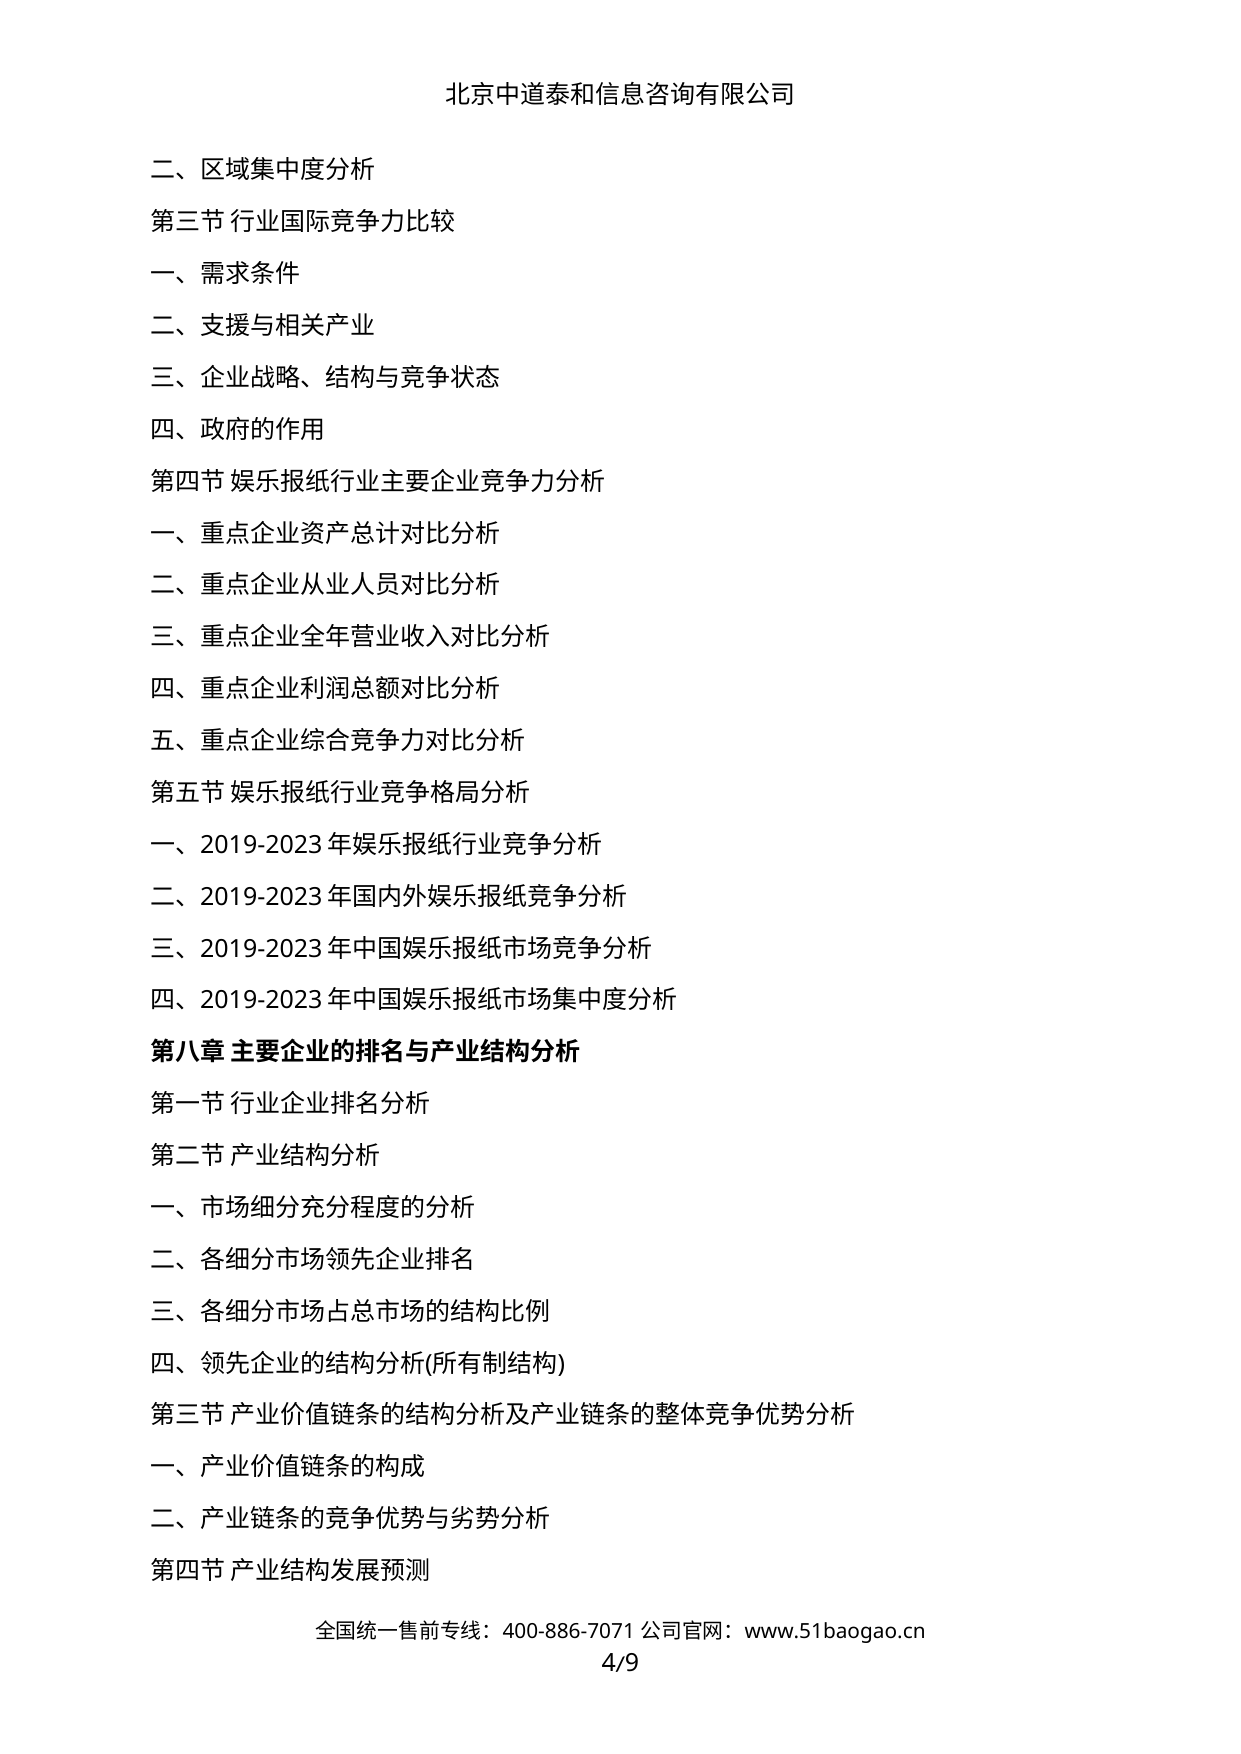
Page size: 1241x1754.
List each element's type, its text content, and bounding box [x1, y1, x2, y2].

text 第八章 主要企业的排名与产业结构分析 [150, 1032, 1090, 1068]
text 二、各细分市场领先企业排名 [150, 1239, 1090, 1276]
text 第三节 产业价值链条的结构分析及产业链条的整体竞争优势分析 [150, 1395, 1090, 1431]
text 三、2019-2023年中国娱乐报纸市场竞争分析 [150, 928, 1090, 964]
text 第五节 娱乐报纸行业竞争格局分析 [150, 772, 1090, 809]
text 四、领先企业的结构分析(所有制结构) [150, 1343, 1090, 1379]
text 一、需求条件 [150, 254, 1090, 290]
text 二、产业链条的竞争优势与劣势分析 [150, 1499, 1090, 1535]
text 四、政府的作用 [150, 409, 1090, 446]
text 一、市场细分充分程度的分析 [150, 1187, 1090, 1224]
text 第一节 行业企业排名分析 [150, 1084, 1090, 1120]
text 二、区域集中度分析 [150, 150, 1090, 186]
text 四、2019-2023年中国娱乐报纸市场集中度分析 [150, 980, 1090, 1016]
text 第四节 娱乐报纸行业主要企业竞争力分析 [150, 461, 1090, 497]
text 三、各细分市场占总市场的结构比例 [150, 1291, 1090, 1327]
text 一、2019-2023年娱乐报纸行业竞争分析 [150, 824, 1090, 861]
text 一、产业价值链条的构成 [150, 1447, 1090, 1483]
text 一、重点企业资产总计对比分析 [150, 513, 1090, 549]
text 三、重点企业全年营业收入对比分析 [150, 617, 1090, 653]
text 二、支援与相关产业 [150, 306, 1090, 342]
text 第三节 行业国际竞争力比较 [150, 202, 1090, 238]
text 第二节 产业结构分析 [150, 1136, 1090, 1172]
text 二、重点企业从业人员对比分析 [150, 565, 1090, 601]
text 五、重点企业综合竞争力对比分析 [150, 721, 1090, 757]
text 四、重点企业利润总额对比分析 [150, 669, 1090, 705]
text 二、2019-2023年国内外娱乐报纸竞争分析 [150, 876, 1090, 912]
text 第四节 产业结构发展预测 [150, 1551, 1090, 1587]
text 三、企业战略、结构与竞争状态 [150, 357, 1090, 394]
